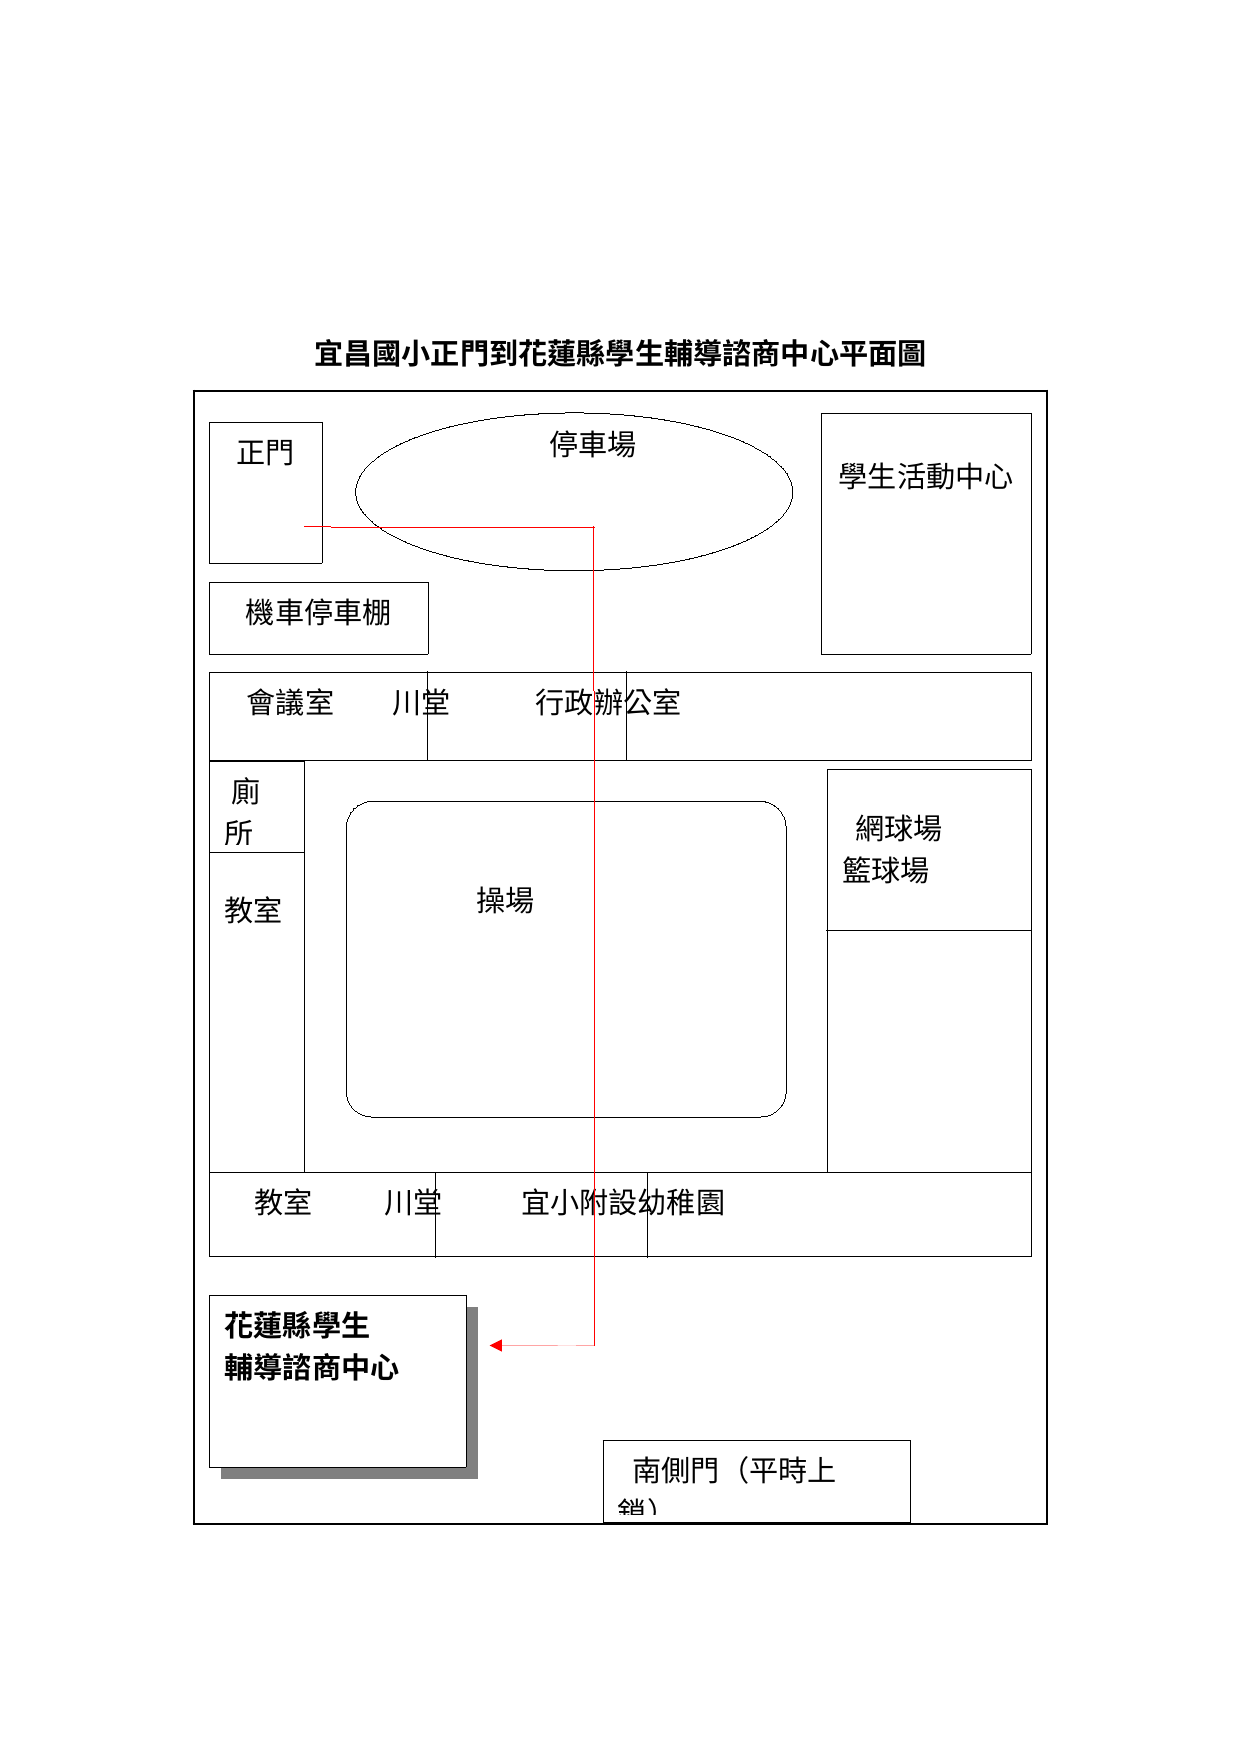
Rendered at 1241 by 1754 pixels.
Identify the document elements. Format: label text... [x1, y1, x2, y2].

table_header [195, 392, 1046, 1522]
text 宜昌國小正門到花蓮縣學生輔導諮商中心平面圖 [187, 314, 1053, 389]
